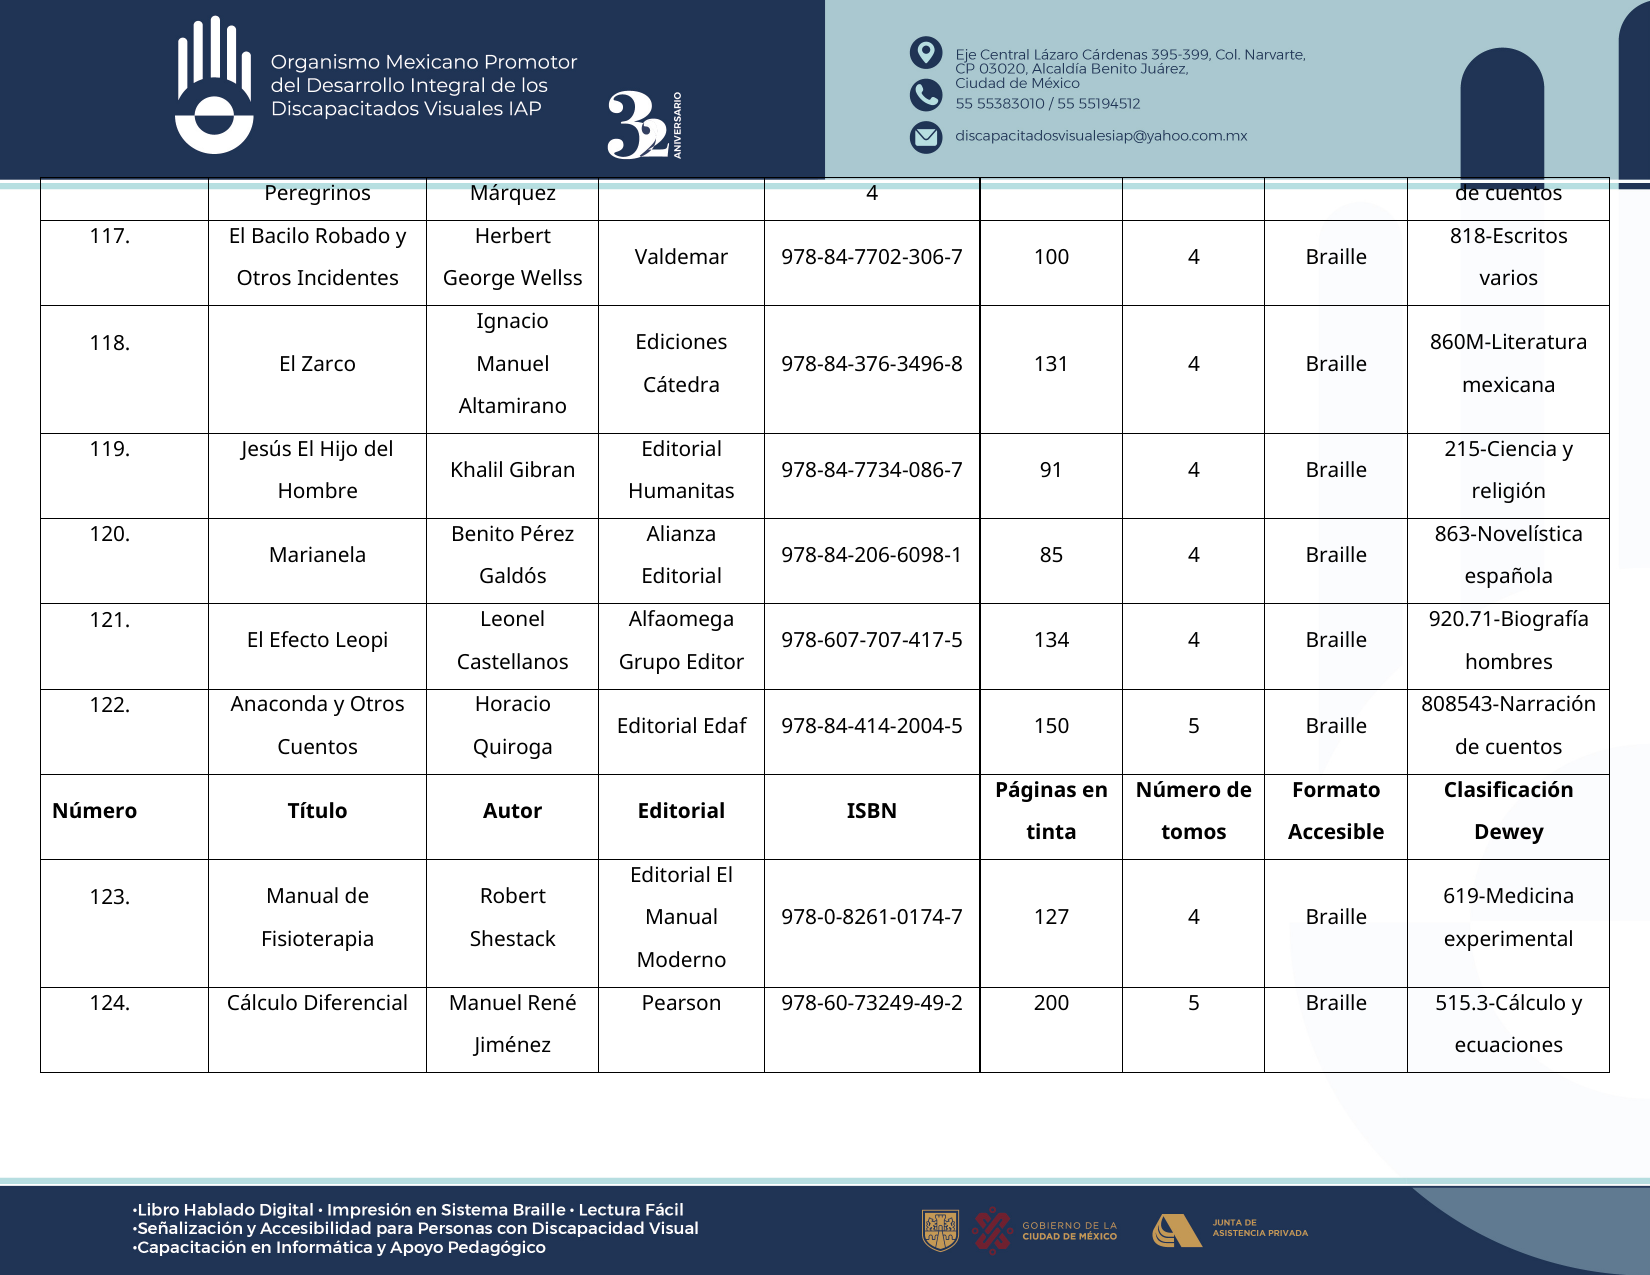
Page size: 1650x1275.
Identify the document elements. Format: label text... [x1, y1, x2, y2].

table_cell Número de tomos [1123, 775, 1264, 859]
table_cell Clasificación Dewey [1408, 775, 1609, 859]
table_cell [1408, 988, 1609, 1072]
table_cell 978-84-97459-244-4 [765, 178, 979, 220]
table_cell Braille [1265, 988, 1407, 1072]
table_cell 4 [1123, 604, 1264, 688]
table_cell Khalil Gibran [427, 434, 598, 518]
table_cell Editorial Humanitas [599, 434, 764, 518]
table_cell 978-60-73249-49-2 [765, 988, 979, 1072]
table_cell Horacio Quiroga [427, 690, 598, 774]
table_cell Braille [1265, 306, 1407, 433]
picture [0, 0, 1650, 1275]
table_cell 4 [1123, 221, 1264, 305]
table_cell Editorial [599, 775, 764, 859]
table_cell 863-Novelística española [1408, 519, 1609, 603]
table_cell ISBN [765, 775, 979, 859]
table_cell Robert Shestack [427, 860, 598, 987]
table_cell 818-Escritos varios [1408, 221, 1609, 305]
table_cell 978-84-7734-086-7 [765, 434, 979, 518]
table_cell 134 [981, 604, 1122, 688]
table_cell 808543-Narración de cuentos [1408, 690, 1609, 774]
table_cell Ediciones Cátedra [599, 306, 764, 433]
table_cell Pearson [599, 988, 764, 1072]
table_cell El Efecto Leopi [209, 604, 426, 688]
table_cell DeBolsillo [599, 178, 764, 220]
table_cell 85 [981, 519, 1122, 603]
table_cell Herbert George Wellss [427, 221, 598, 305]
table_cell 4 [1123, 860, 1264, 987]
table_cell 150 [981, 690, 1122, 774]
table_cell 860M-Literatura mexicana [1408, 306, 1609, 433]
table_cell Manual de Fisioterapia [209, 860, 426, 987]
table_cell Número [41, 775, 208, 859]
table_cell Alfaomega Grupo Editor [599, 604, 764, 688]
table_cell Braille [1265, 178, 1407, 220]
table_cell Páginas en tinta [981, 775, 1122, 859]
table_cell [41, 519, 208, 603]
table_cell [41, 690, 208, 774]
table_cell 619-Medicina experimental [1408, 860, 1609, 987]
table_cell 127 [981, 860, 1122, 987]
table_cell El Bacilo Robado y Otros Incidentes [209, 221, 426, 305]
table_cell Valdemar [599, 221, 764, 305]
table_cell Braille [1265, 604, 1407, 688]
table_cell 131 [981, 306, 1122, 433]
table_cell 978-84-7702-306-7 [765, 221, 979, 305]
table_cell Jesús El Hijo del Hombre [209, 434, 426, 518]
table_cell 200 [981, 988, 1122, 1072]
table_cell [209, 178, 426, 220]
table_cell Ignacio Manuel Altamirano [427, 306, 598, 433]
table_cell 978-84-414-2004-5 [765, 690, 979, 774]
table_cell Marianela [209, 519, 426, 603]
table_cell [41, 604, 208, 688]
table_cell Editorial Edaf [599, 690, 764, 774]
table_cell 5 [1123, 988, 1264, 1072]
table_cell Braille [1265, 434, 1407, 518]
table_cell 4 [1123, 306, 1264, 433]
table_cell 920.71-Biografía hombres [1408, 604, 1609, 688]
table_cell [41, 306, 208, 433]
table_cell 91 [981, 434, 1122, 518]
table_cell Cálculo Diferencial [209, 988, 426, 1072]
table_cell Benito Pérez Galdós [427, 519, 598, 603]
table_cell Braille [1265, 519, 1407, 603]
table_cell 978-607-707-417-5 [765, 604, 979, 688]
table_cell El Zarco [209, 306, 426, 433]
table_cell [41, 860, 208, 987]
table_cell 215-Ciencia y religión [1408, 434, 1609, 518]
table_cell [41, 178, 208, 220]
table_cell Formato Accesible [1265, 775, 1407, 859]
table_cell 4 [1123, 434, 1264, 518]
table_cell 4 [1123, 178, 1264, 220]
table_cell Braille [1265, 221, 1407, 305]
table_cell 978-84-206-6098-1 [765, 519, 979, 603]
table_cell Leonel Castellanos [427, 604, 598, 688]
table_cell Braille [1265, 690, 1407, 774]
table_cell 100 [981, 221, 1122, 305]
table_cell [41, 988, 208, 1072]
table_cell Título [209, 775, 426, 859]
table_cell 978-84-376-3496-8 [765, 306, 979, 433]
table_cell 5 [1123, 690, 1264, 774]
table_cell Anaconda y Otros Cuentos [209, 690, 426, 774]
table_cell Manuel René Jiménez [427, 988, 598, 1072]
table_cell Alianza Editorial [599, 519, 764, 603]
table_cell Braille [1265, 860, 1407, 987]
table_cell Editorial El Manual Moderno [599, 860, 764, 987]
table_cell [41, 434, 208, 518]
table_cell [427, 178, 598, 220]
table_cell 186 [981, 178, 1122, 220]
table_cell [41, 221, 208, 305]
table_cell 978-0-8261-0174-7 [765, 860, 979, 987]
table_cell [1408, 178, 1609, 220]
table_cell 4 [1123, 519, 1264, 603]
table_cell Autor [427, 775, 598, 859]
